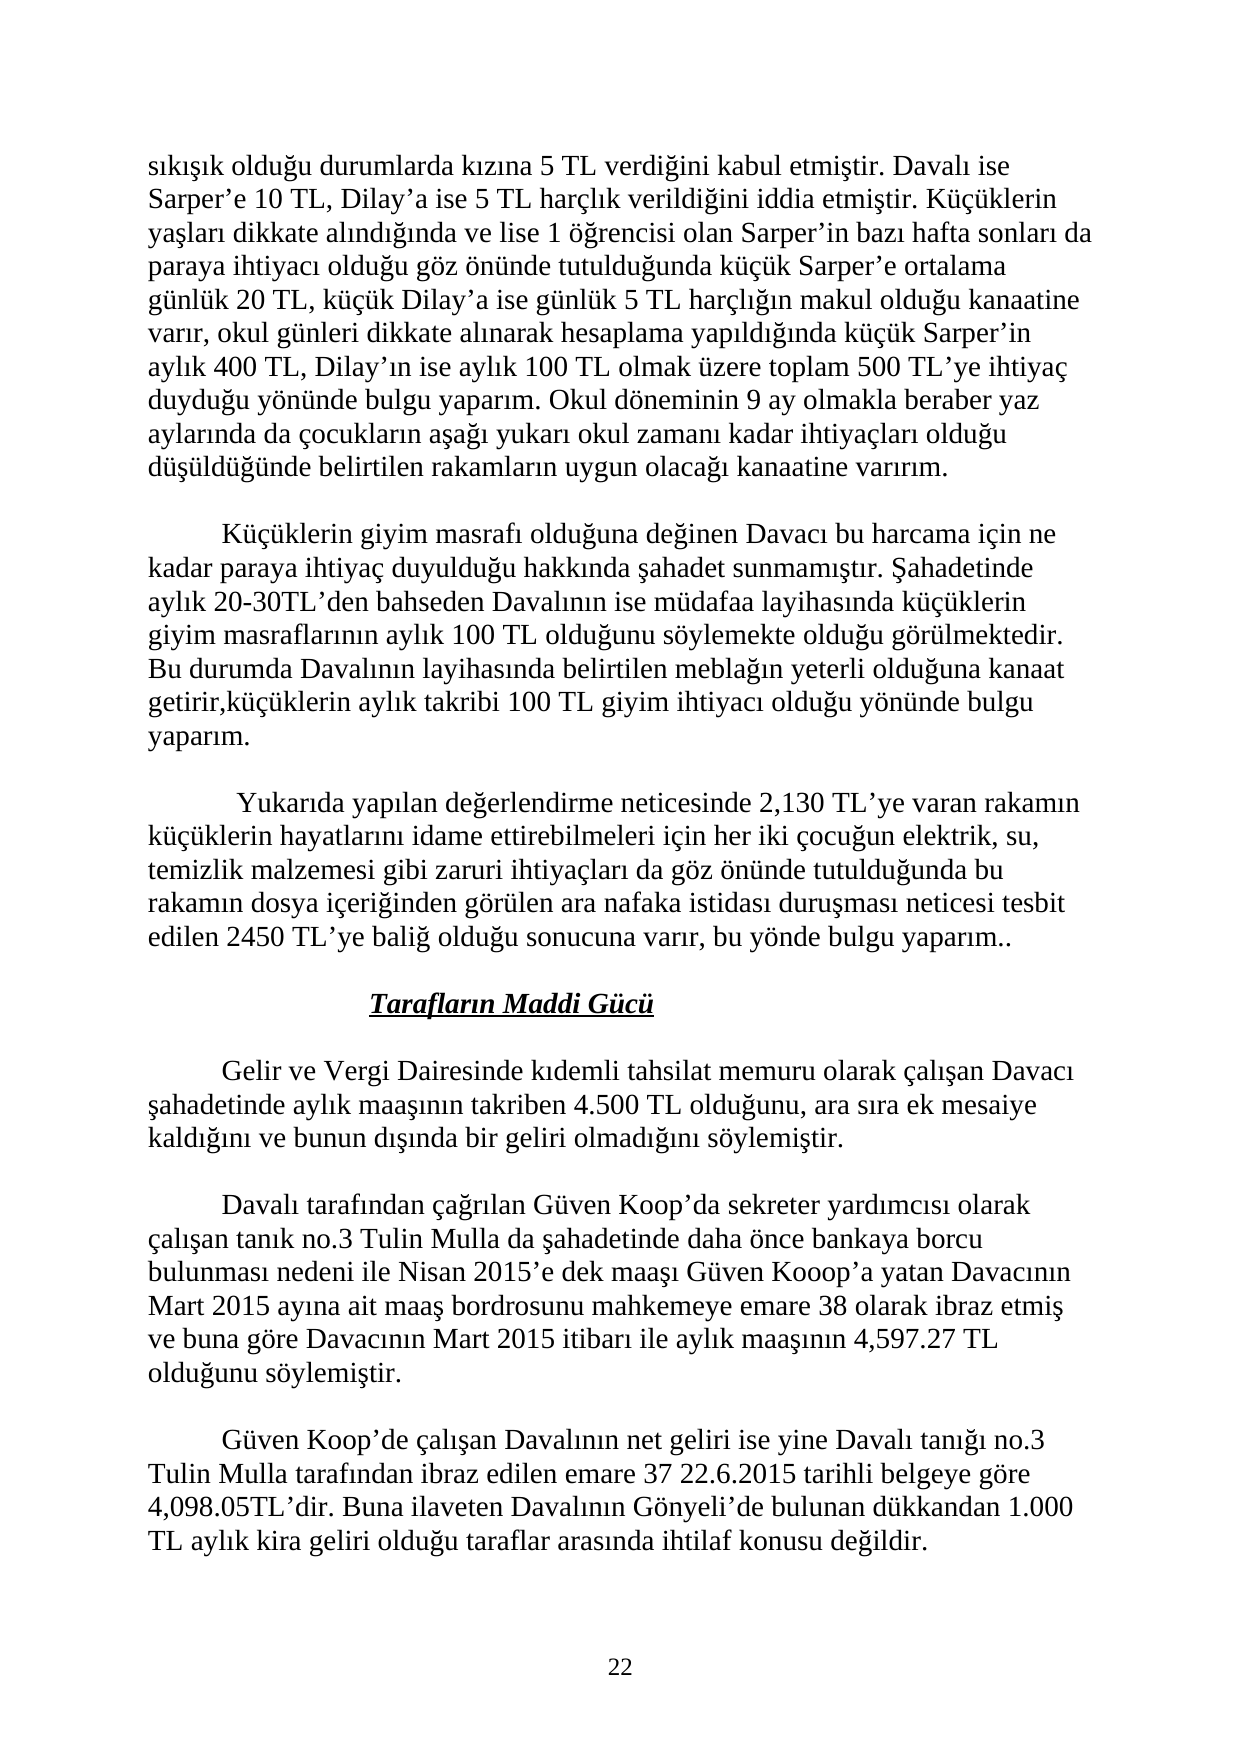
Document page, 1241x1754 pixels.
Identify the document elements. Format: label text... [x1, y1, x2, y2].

text Küçüklerin giyim masrafı olduğuna değinen Davacı bu harcama için ne kadar paraya ihtiyaç duyulduğu hakkında şahadet sunmamıştır. Şahadetinde aylık 20-30TL’den bahseden Davalının ise müdafaa layihasında küçüklerin giyim masraflarının aylık 100 TL olduğunu söylemekte olduğu görülmektedir. Bu durumda Davalının layihasında belirtilen meblağın yeterli olduğuna kanaat getirir,küçüklerin aylık takribi 100 TL giyim ihtiyacı olduğu yönünde bulgu yaparım. [148, 517, 1093, 751]
text Güven Koop’de çalışan Davalının net geliri ise yine Davalı tanığı no.3 Tulin Mulla tarafından ibraz edilen emare 37 22.6.2015 tarihli belgeye göre 4,098.05TL’dir. Buna ilaveten Davalının Gönyeli’de bulunan dükkandan 1.000 TL aylık kira geliri olduğu taraflar arasında ihtilaf konusu değildir. [148, 1422, 1093, 1556]
text Tarafların Maddi Gücü [295, 986, 1093, 1020]
text Davalı tarafından çağrılan Güven Koop’da sekreter yardımcısı olarak çalışan tanık no.3 Tulin Mulla da şahadetinde daha önce bankaya borcu bulunması nedeni ile Nisan 2015’e dek maaşı Güven Kooop’a yatan Davacının Mart 2015 ayına ait maaş bordrosunu mahkemeye emare 38 olarak ibraz etmiş ve buna göre Davacının Mart 2015 itibarı ile aylık maaşının 4,597.27 TL olduğunu söylemiştir. [148, 1187, 1093, 1389]
text Gelir ve Vergi Dairesinde kıdemli tahsilat memuru olarak çalışan Davacı şahadetinde aylık maaşının takriben 4.500 TL olduğunu, ara sıra ek mesaiye kaldığını ve bunun dışında bir geliri olmadığını söylemiştir. [148, 1053, 1093, 1154]
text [148, 148, 1093, 483]
text Yukarıda yapılan değerlendirme neticesinde 2,130 TL’ye varan rakamın küçüklerin hayatlarını idame ettirebilmeleri için her iki çocuğun elektrik, su, temizlik malzemesi gibi zaruri ihtiyaçları da göz önünde tutulduğunda bu rakamın dosya içeriğinden görülen ara nafaka istidası duruşması neticesi tesbit edilen 2450 TL’ye baliğ olduğu sonucuna varır, bu yönde bulgu yaparım.. [148, 785, 1093, 953]
